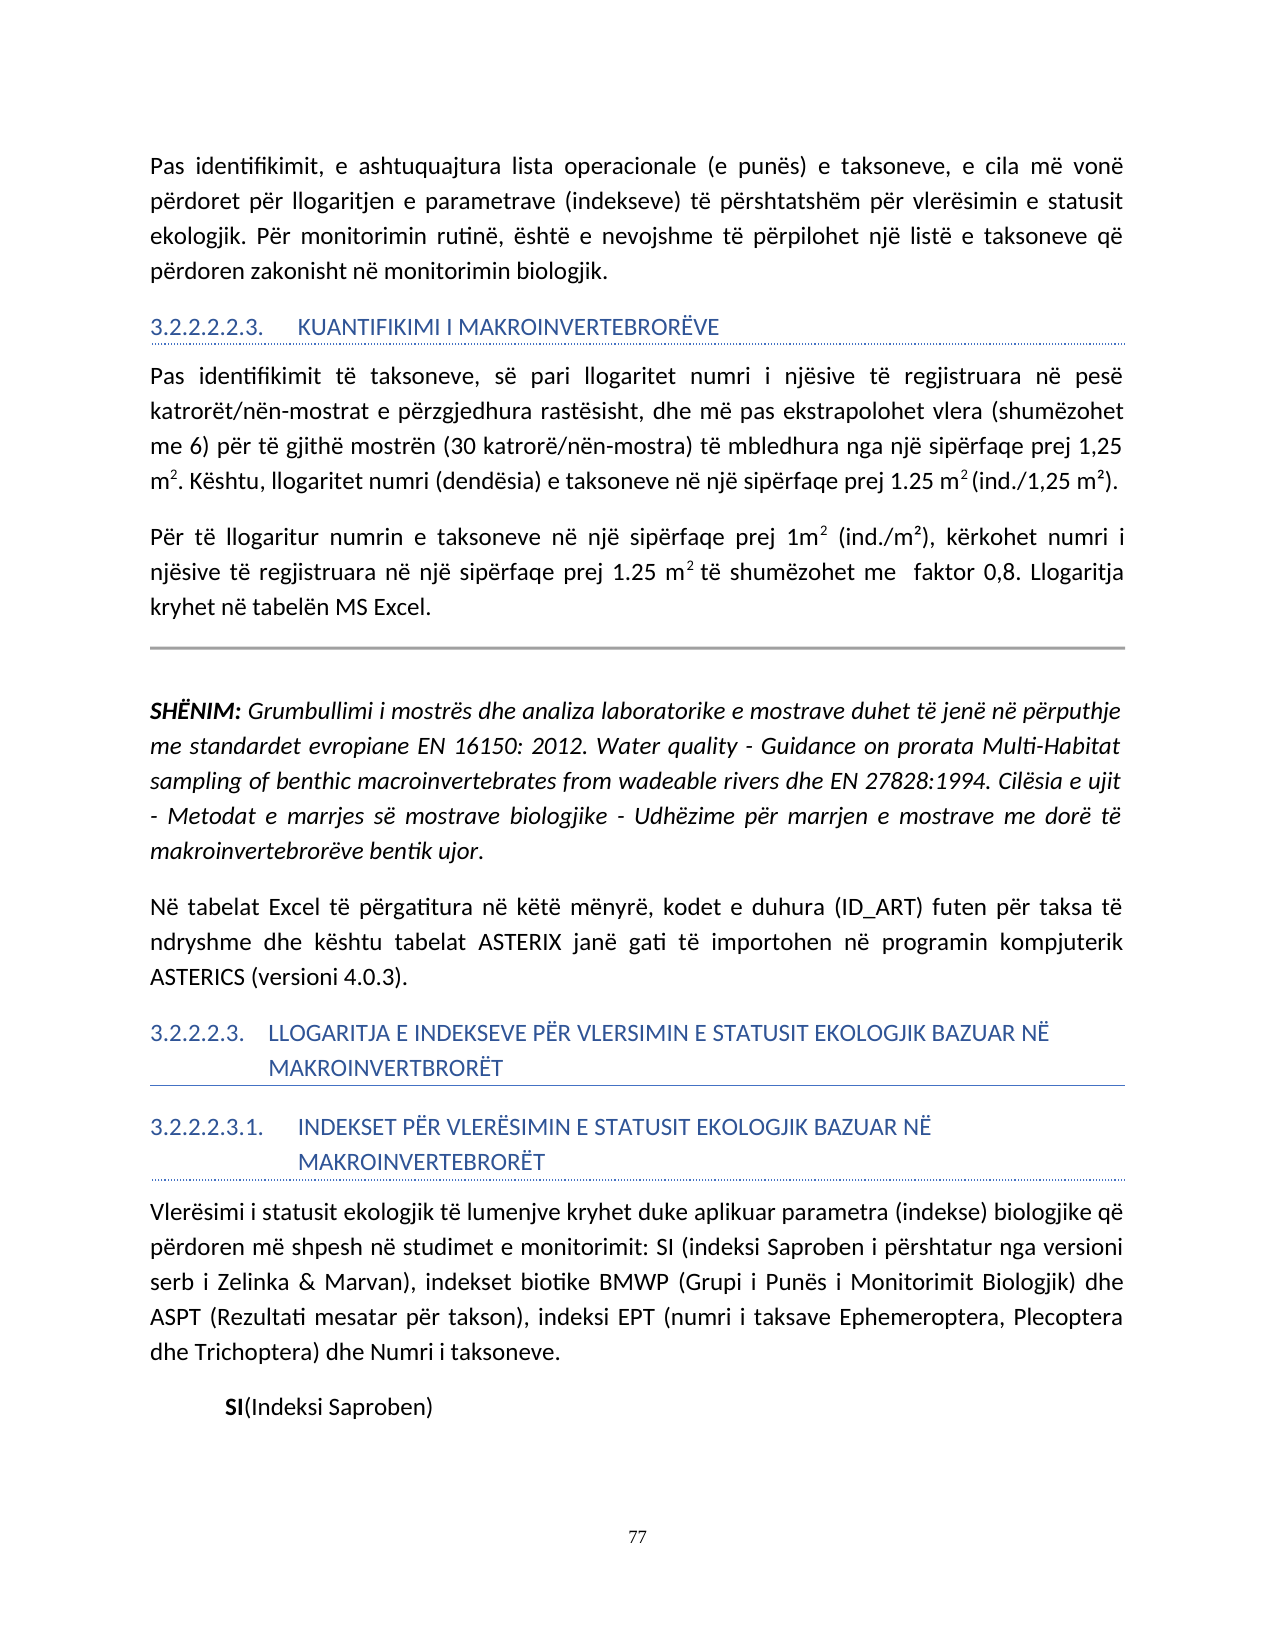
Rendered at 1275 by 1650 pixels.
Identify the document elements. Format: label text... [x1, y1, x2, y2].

text Pas identifikimit të taksoneve, së pari llogaritet numri i njësive të regjistruara në pesë katrorët/nën-mostrat e përzgjedhura rastësisht, dhe më pas ekstrapolohet vlera (shumëzohet me 6) për të gjithë mostrën (30 katrorë/nën-mostra) të mbledhura nga një sipërfaqe prej 1,25 m2. Kështu, llogaritet numri (dendësia) e taksoneve në një sipërfaqe prej 1.25 m2 (ind./1,25 m²). [150, 360, 1125, 495]
subtitle Kuantifikimi i makroinvertebrorëve [150, 311, 1125, 345]
text SHËNIM: Grumbullimi i mostrës dhe analiza laboratorike e mostrave duhet të jenë në përputhje me standardet evropiane EN 16150: 2012. Water quality - Guidance on prorata Multi-Habitat sampling of benthic macroinvertebrates from wadeable rivers dhe EN 27828:1994. Cilësia e ujit - Metodat e marrjes së mostrave biologjike - Udhëzime për marrjen e mostrave me dorë të makroinvertebrorëve bentik ujor. [150, 695, 1125, 866]
text Në tabelat Excel të përgatitura në këtë mënyrë, kodet e duhura (ID_ART) futen për taksa të ndryshme dhe kështu tabelat ASTERIX janë gati të importohen në programin kompjuterik ASTERICS (versioni 4.0.3). [150, 891, 1125, 992]
text Pas identifikimit, e ashtuquajtura lista operacionale (e punës) e taksoneve, e cila më vonë përdoret për llogaritjen e parametrave (indekseve) të përshtatshëm për vlerësimin e statusit ekologjik. Për monitorimin rutinë, është e nevojshme të përpilohet një listë e taksoneve që përdoren zakonisht në monitorimin biologjik. [150, 150, 1125, 286]
text SI(Indeksi Saproben) [225, 1391, 1125, 1422]
text Vlerësimi i statusit ekologjik të lumenjve kryhet duke aplikuar parametra (indekse) biologjike që përdoren më shpesh në studimet e monitorimit: SI (indeksi Saproben i përshtatur nga versioni serb i Zelinka & Marvan), indekset biotike BMWP (Grupi i Punës i Monitorimit Biologjik) dhe ASPT (Rezultati mesatar për takson), indeksi EPT (numri i taksave Ephemeroptera, Plecoptera dhe Trichoptera) dhe Numri i taksoneve. [150, 1196, 1125, 1366]
subtitle Indekset për vlerësimin e statusit ekologjik bazuar në makroinvertebrorët [150, 1112, 1125, 1181]
text Për të llogaritur numrin e taksoneve në një sipërfaqe prej 1m2 (ind./m²), kërkohet numri i njësive të regjistruara në një sipërfaqe prej 1.25 m2 të shumëzohet me faktor 0,8. Llogaritja kryhet në tabelën MS Excel. [150, 521, 1125, 621]
subtitle LLOGARITJA E INDEKSEVE PËR VLERSIMIN E STATUSIT EKOLOGJIK BAZUAR NË MAKROINVERTBRORËT [150, 1017, 1125, 1085]
